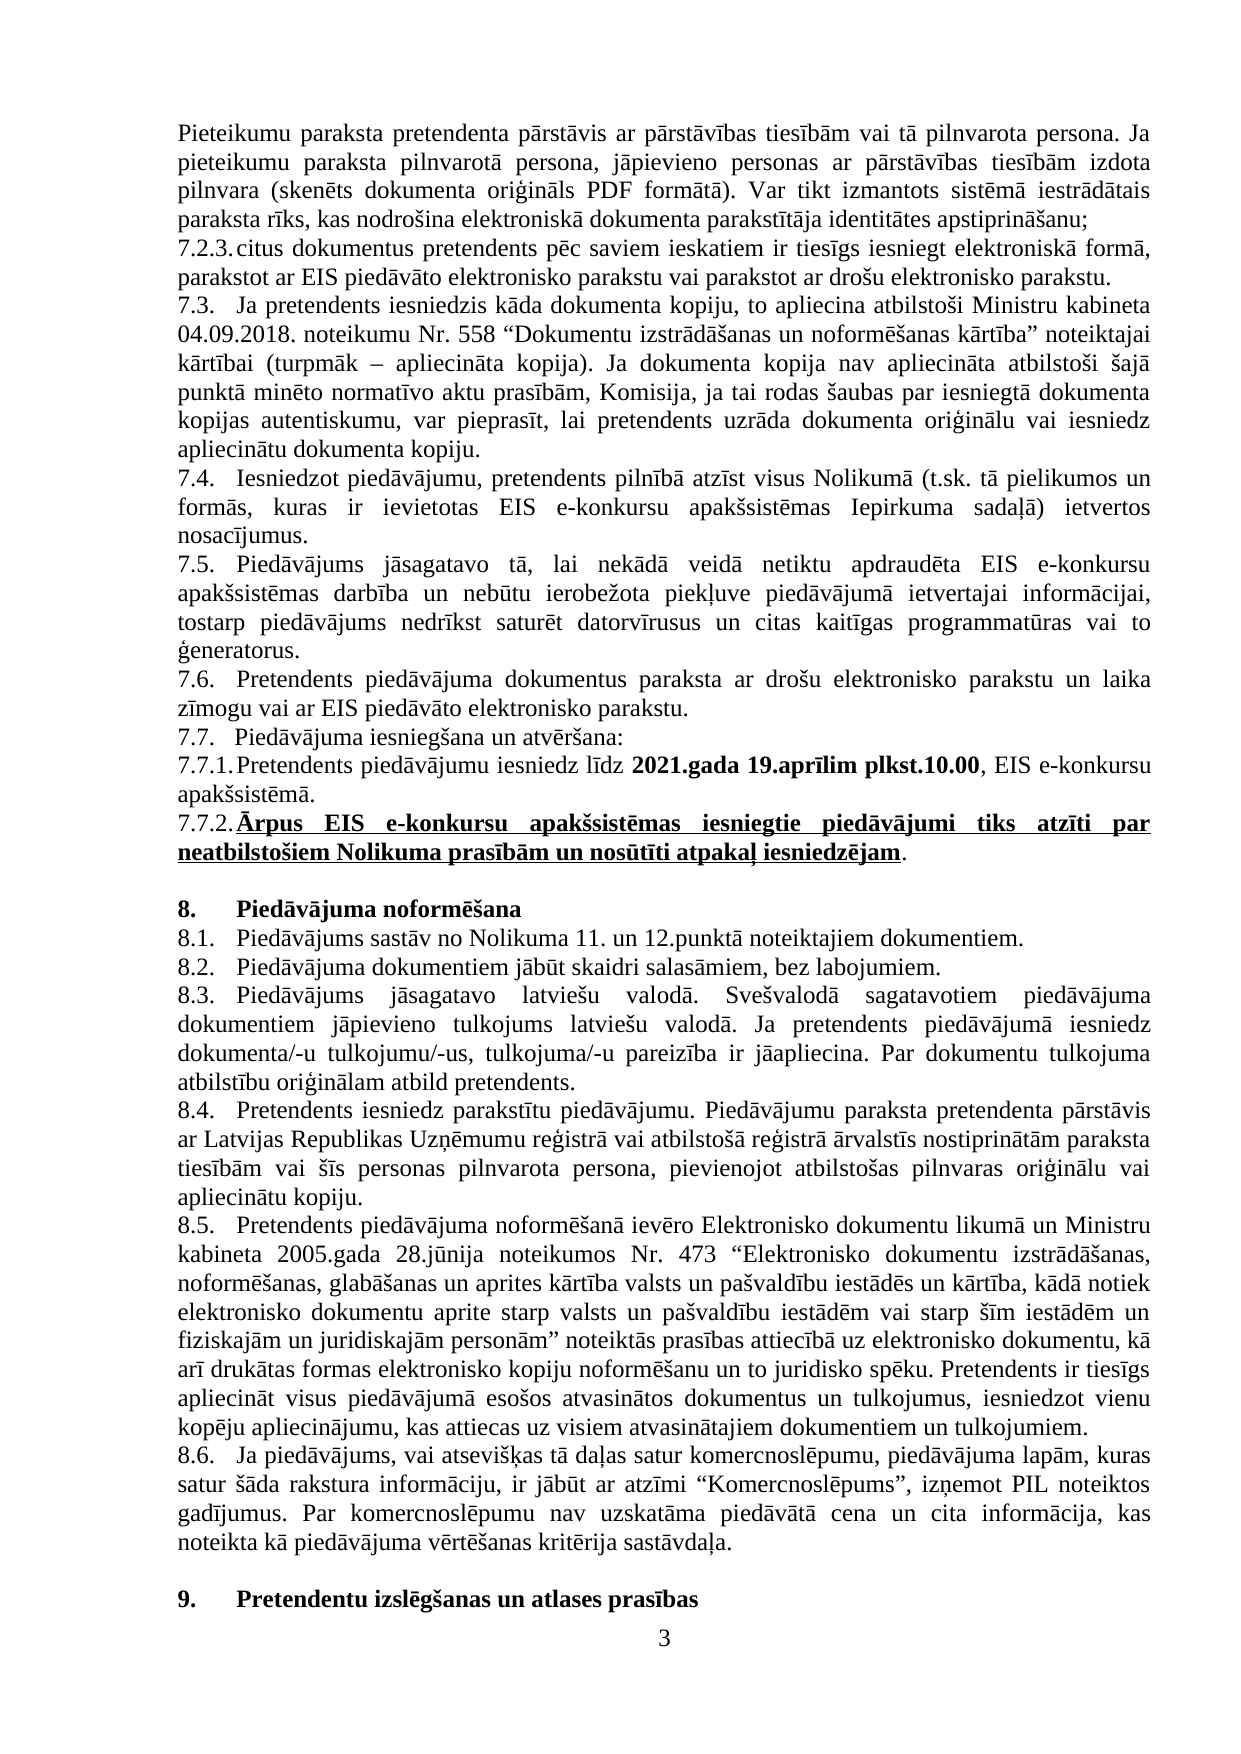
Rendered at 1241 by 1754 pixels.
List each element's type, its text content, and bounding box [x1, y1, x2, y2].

text 9. Pretendentu izslēgšanas un atlases prasības [177, 1584, 1152, 1613]
text 8.4. Pretendents iesniedz parakstītu piedāvājumu. Piedāvājumu paraksta pretendenta pārstāvis ar Latvijas Republikas Uzņēmumu reģistrā vai atbilstošā reģistrā ārvalstīs nostiprinātām paraksta tiesībām vai šīs personas pilnvarota persona, pievienojot atbilstošas pilnvaras oriģinālu vai apliecinātu kopiju. [177, 1096, 1152, 1211]
list Piedāvājuma iesniegšana un atvēršana: [177, 722, 1152, 751]
list Ja pretendents iesniedzis kāda dokumenta kopiju, to apliecina atbilstoši Ministru kabineta 04.09.2018. noteikumu Nr. 558 “Dokumentu izstrādāšanas un noformēšanas kārtība” noteiktajai kārtībai (turpmāk – apliecināta kopija). Ja dokumenta kopija nav apliecināta atbilstoši šajā punktā minēto normatīvo aktu prasībām, Komisija, ja tai rodas šaubas par iesniegtā dokumenta kopijas autentiskumu, var pieprasīt, lai pretendents uzrāda dokumenta oriģinālu vai iesniedz apliecinātu dokumenta kopiju. [177, 291, 1152, 463]
list Pretendents piedāvājumu iesniedz līdz 2021.gada 19.aprīlim plkst.10.00, EIS e-konkursu apakšsistēmā. [177, 751, 1152, 808]
text 8.5. Pretendents piedāvājuma noformēšanā ievēro Elektronisko dokumentu likumā un Ministru kabineta 2005.gada 28.jūnija noteikumos Nr. 473 “Elektronisko dokumentu izstrādāšanas, noformēšanas, glabāšanas un aprites kārtība valsts un pašvaldību iestādēs un kārtība, kādā notiek elektronisko dokumentu aprite starp valsts un pašvaldību iestādēm vai starp šīm iestādēm un fiziskajām un juridiskajām personām” noteiktās prasības attiecībā uz elektronisko dokumentu, kā arī drukātas formas elektronisko kopiju noformēšanu un to juridisko spēku. Pretendents ir tiesīgs apliecināt visus piedāvājumā esošos atvasinātos dokumentus un tulkojumus, iesniedzot vienu kopēju apliecinājumu, kas attiecas uz visiem atvasinātajiem dokumentiem un tulkojumiem. [177, 1211, 1152, 1441]
text 8.1. Piedāvājums sastāv no Nolikuma 11. un 12.punktā noteiktajiem dokumentiem. [177, 923, 1152, 952]
list citus dokumentus pretendents pēc saviem ieskatiem ir tiesīgs iesniegt elektroniskā formā, parakstot ar EIS piedāvāto elektronisko parakstu vai parakstot ar drošu elektronisko parakstu. [177, 233, 1152, 291]
text 8.2. Piedāvājuma dokumentiem jābūt skaidri salasāmiem, bez labojumiem. [177, 952, 1152, 981]
list Iesniedzot piedāvājumu, pretendents pilnībā atzīst visus Nolikumā (t.sk. tā pielikumos un formās, kuras ir ievietotas EIS e-konkursu apakšsistēmas Iepirkuma sadaļā) ietvertos nosacījumus. [177, 463, 1152, 549]
list Pretendents piedāvājuma dokumentus paraksta ar drošu elektronisko parakstu un laika zīmogu vai ar EIS piedāvāto elektronisko parakstu. [177, 664, 1152, 722]
text 8. Piedāvājuma noformēšana [177, 894, 1152, 923]
list Ārpus EIS e-konkursu apakšsistēmas iesniegtie piedāvājumi tiks atzīti par neatbilstošiem Nolikuma prasībām un nosūtīti atpakaļ iesniedzējam. [177, 808, 1152, 866]
list Piedāvājums jāsagatavo tā, lai nekādā veidā netiktu apdraudēta EIS e-konkursu apakšsistēmas darbība un nebūtu ierobežota piekļuve piedāvājumā ietvertajai informācijai, tostarp piedāvājums nedrīkst saturēt datorvīrusus un citas kaitīgas programmatūras vai to ģeneratorus. [177, 549, 1152, 664]
text 8.3. Piedāvājums jāsagatavo latviešu valodā. Svešvalodā sagatavotiem piedāvājuma dokumentiem jāpievieno tulkojums latviešu valodā. Ja pretendents piedāvājumā iesniedz dokumenta/-u tulkojumu/-us, tulkojuma/-u pareizība ir jāapliecina. Par dokumentu tulkojuma atbilstību oriģinālam atbild pretendents. [177, 981, 1152, 1096]
text 8.6. Ja piedāvājums, vai atsevišķas tā daļas satur komercnoslēpumu, piedāvājuma lapām, kuras satur šāda rakstura informāciju, ir jābūt ar atzīmi “Komercnoslēpums”, izņemot PIL noteiktos gadījumus. Par komercnoslēpumu nav uzskatāma piedāvātā cena un cita informācija, kas noteikta kā piedāvājuma vērtēšanas kritērija sastāvdaļa. [177, 1441, 1152, 1556]
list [177, 118, 1152, 233]
